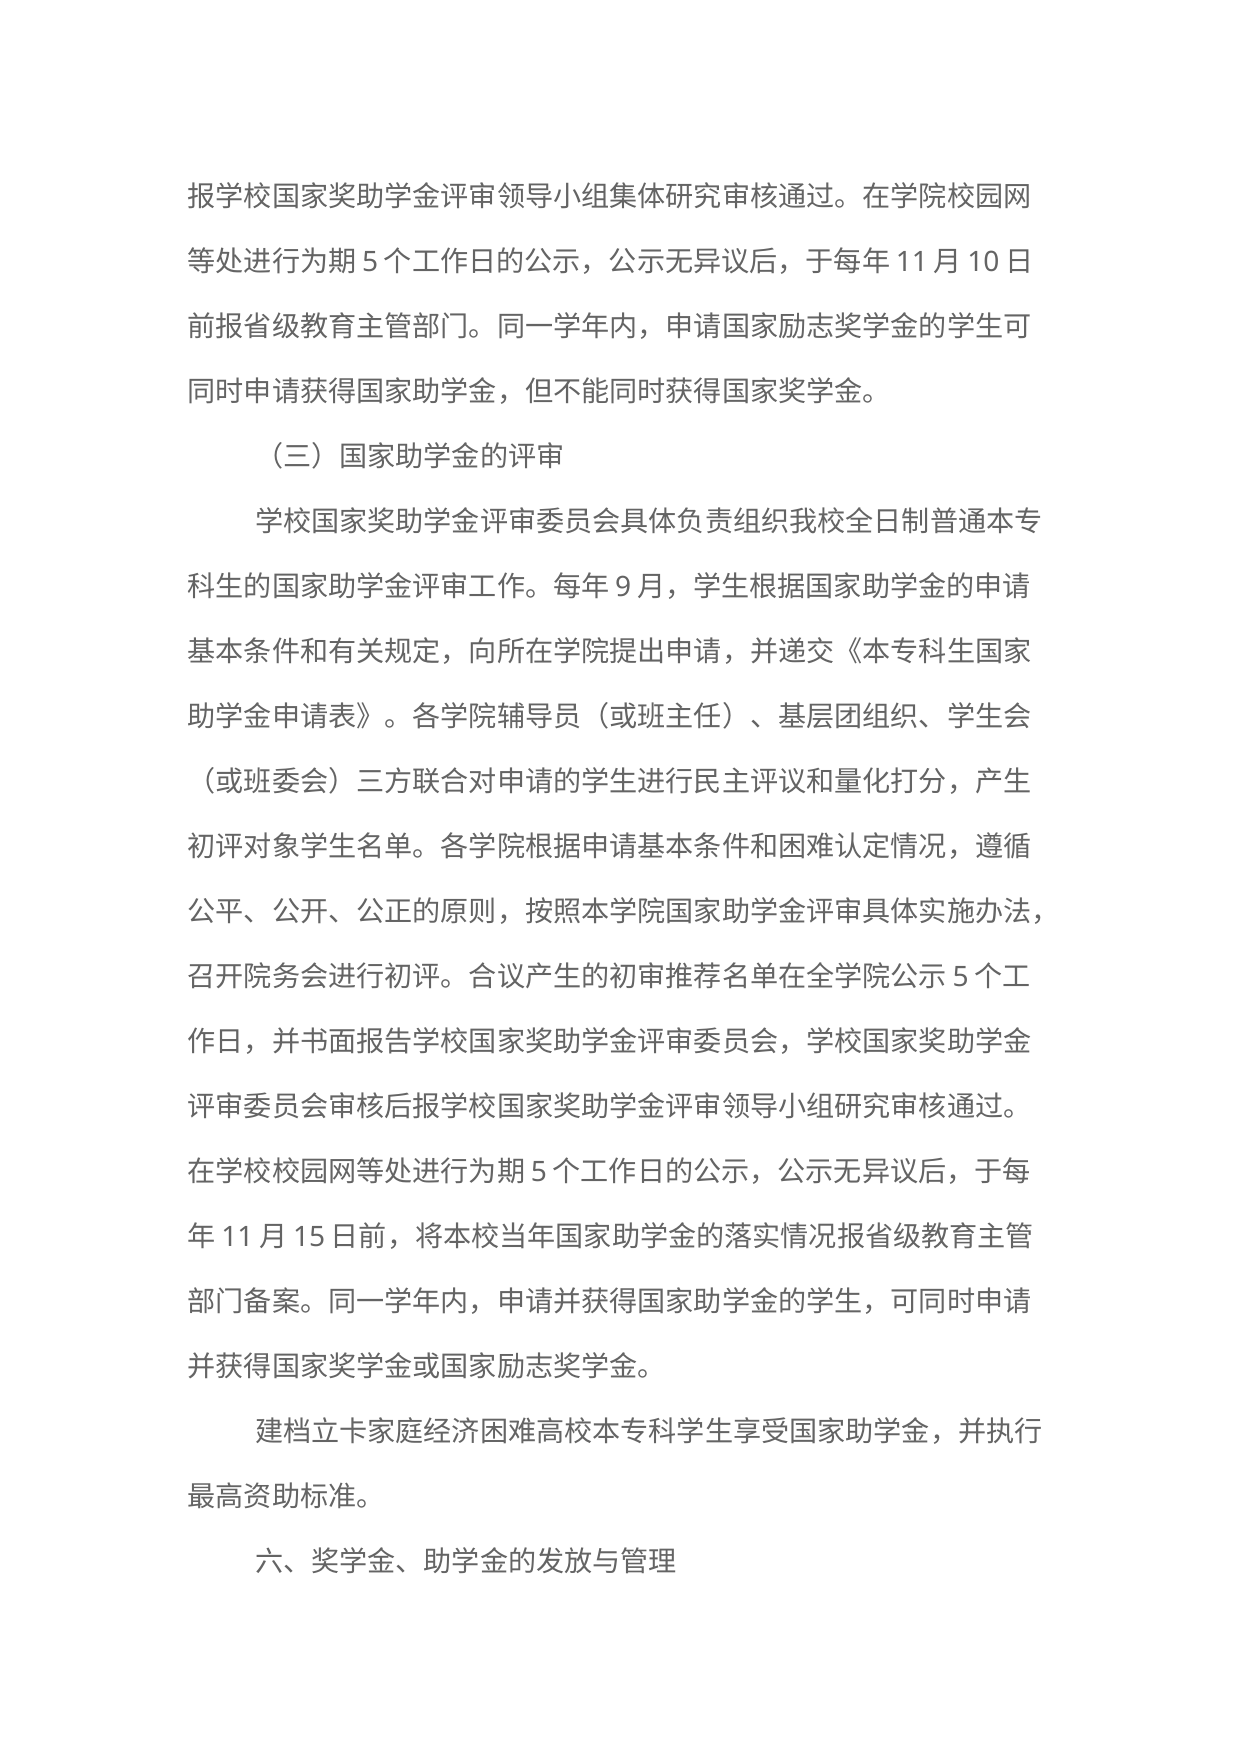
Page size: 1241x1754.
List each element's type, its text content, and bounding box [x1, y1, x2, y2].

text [187, 162, 1053, 422]
text 建档立卡家庭经济困难高校本专科学生享受国家助学金，并执行最高资助标准。 [187, 1397, 1053, 1527]
text 六、奖学金、助学金的发放与管理 [187, 1527, 1053, 1592]
text 学校国家奖助学金评审委员会具体负责组织我校全日制普通本专科生的国家助学金评审工作。每年9月，学生根据国家助学金的申请基本条件和有关规定，向所在学院提出申请，并递交《本专科生国家助学金申请表》。各学院辅导员（或班主任）、基层团组织、学生会（或班委会）三方联合对申请的学生进行民主评议和量化打分，产生初评对象学生名单。各学院根据申请基本条件和困难认定情况，遵循公平、公开、公正的原则，按照本学院国家助学金评审具体实施办法，召开院务会进行初评。合议产生的初审推荐名单在全学院公示5个工作日，并书面报告学校国家奖助学金评审委员会，学校国家奖助学金评审委员会审核后报学校国家奖助学金评审领导小组研究审核通过。在学校校园网等处进行为期5个工作日的公示，公示无异议后，于每年11月15日前，将本校当年国家助学金的落实情况报省级教育主管部门备案。同一学年内，申请并获得国家助学金的学生，可同时申请并获得国家奖学金或国家励志奖学金。 [187, 487, 1053, 1397]
text （三）国家助学金的评审 [187, 422, 1053, 487]
